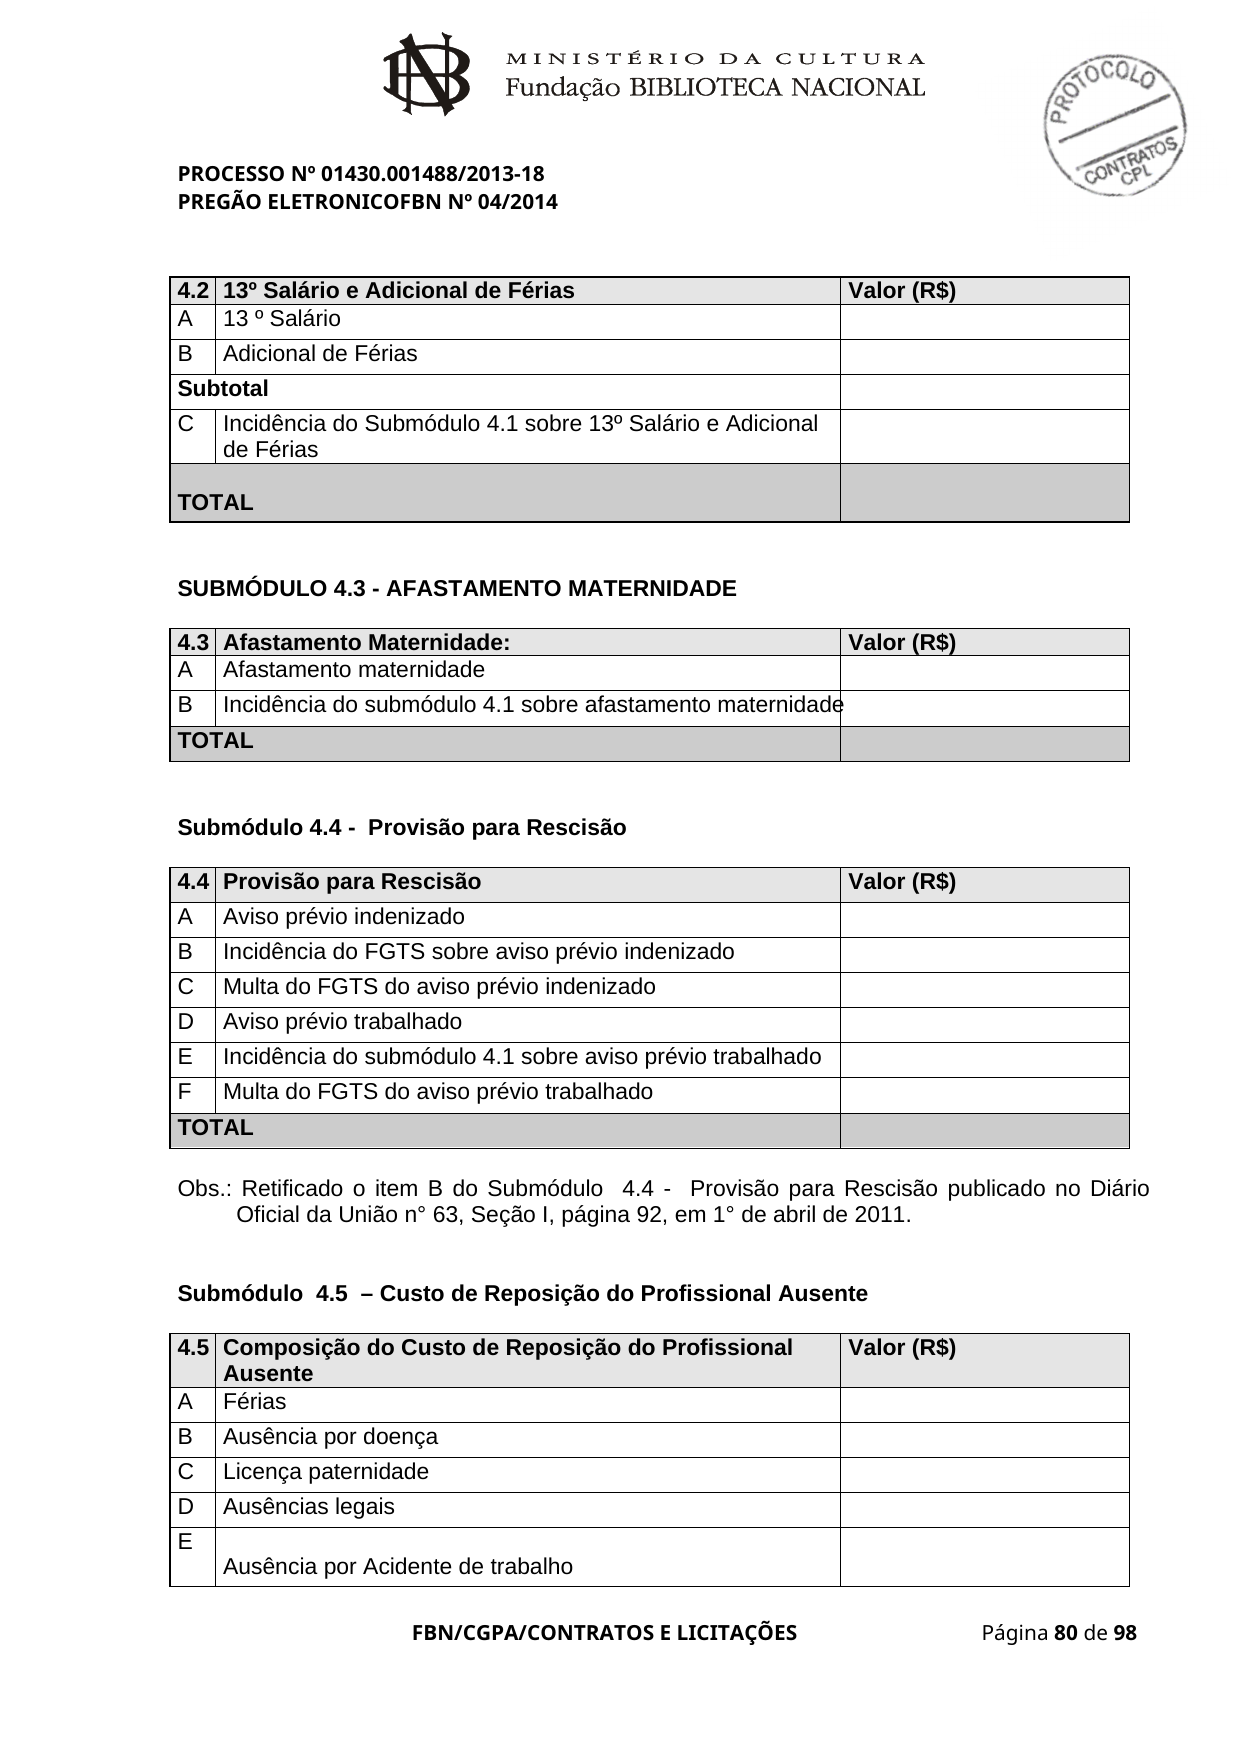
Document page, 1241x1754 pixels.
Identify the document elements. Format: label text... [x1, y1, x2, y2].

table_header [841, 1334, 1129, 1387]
list Se o valor da garantia for utilizado total ou parcialmente em pagamento de qualquer obrigação, a Contratada obriga-se a fazer a respectiva reposição no prazo máximo de 10 (dez) dias úteis, contados da data em que for notificada. [974, 7, 1232, 262]
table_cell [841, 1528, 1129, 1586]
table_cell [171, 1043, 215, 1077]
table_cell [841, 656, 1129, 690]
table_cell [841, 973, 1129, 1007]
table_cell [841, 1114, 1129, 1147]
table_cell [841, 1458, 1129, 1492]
text Submódulo 4.4 - Provisão para Rescisão [177, 814, 1152, 841]
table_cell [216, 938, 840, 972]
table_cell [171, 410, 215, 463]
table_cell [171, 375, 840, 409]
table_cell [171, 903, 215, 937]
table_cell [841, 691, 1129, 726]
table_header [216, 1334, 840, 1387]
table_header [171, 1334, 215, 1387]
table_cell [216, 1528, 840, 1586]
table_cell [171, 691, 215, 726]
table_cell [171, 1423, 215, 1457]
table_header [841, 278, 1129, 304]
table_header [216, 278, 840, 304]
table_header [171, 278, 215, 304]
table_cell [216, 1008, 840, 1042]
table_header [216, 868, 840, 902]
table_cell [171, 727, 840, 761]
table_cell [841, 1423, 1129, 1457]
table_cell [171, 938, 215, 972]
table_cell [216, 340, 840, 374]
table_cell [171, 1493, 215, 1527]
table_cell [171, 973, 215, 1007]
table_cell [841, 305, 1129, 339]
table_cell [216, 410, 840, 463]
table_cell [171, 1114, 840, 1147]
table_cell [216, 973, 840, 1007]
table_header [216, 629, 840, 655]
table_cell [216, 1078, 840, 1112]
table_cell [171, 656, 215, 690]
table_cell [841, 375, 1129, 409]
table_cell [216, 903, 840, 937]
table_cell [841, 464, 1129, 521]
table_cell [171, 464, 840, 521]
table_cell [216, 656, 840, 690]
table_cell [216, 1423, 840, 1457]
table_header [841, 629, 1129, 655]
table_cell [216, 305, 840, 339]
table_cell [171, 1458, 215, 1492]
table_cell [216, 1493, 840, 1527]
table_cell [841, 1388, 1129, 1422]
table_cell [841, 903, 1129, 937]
text Submódulo 4.3 - Afastamento Maternidade [177, 575, 1152, 602]
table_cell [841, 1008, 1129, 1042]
text Submódulo 4.5 – Custo de Reposição do Profissional Ausente [177, 1280, 1152, 1307]
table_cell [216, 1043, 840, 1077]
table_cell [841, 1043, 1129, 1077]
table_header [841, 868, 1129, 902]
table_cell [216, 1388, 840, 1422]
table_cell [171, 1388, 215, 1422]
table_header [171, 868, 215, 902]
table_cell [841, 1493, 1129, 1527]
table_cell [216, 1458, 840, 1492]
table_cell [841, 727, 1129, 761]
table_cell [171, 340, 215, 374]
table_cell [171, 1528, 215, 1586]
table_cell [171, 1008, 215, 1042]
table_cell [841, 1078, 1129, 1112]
text Obs.: Retificado o item B do Submódulo 4.4 - Provisão para Rescisão publicado no Diário Oficial da União n° 63, Seção I, página 92, em 1° de abril de 2011. [177, 1175, 1152, 1228]
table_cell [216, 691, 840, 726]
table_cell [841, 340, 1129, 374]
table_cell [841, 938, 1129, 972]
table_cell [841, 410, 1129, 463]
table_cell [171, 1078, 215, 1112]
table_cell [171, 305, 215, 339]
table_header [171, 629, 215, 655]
